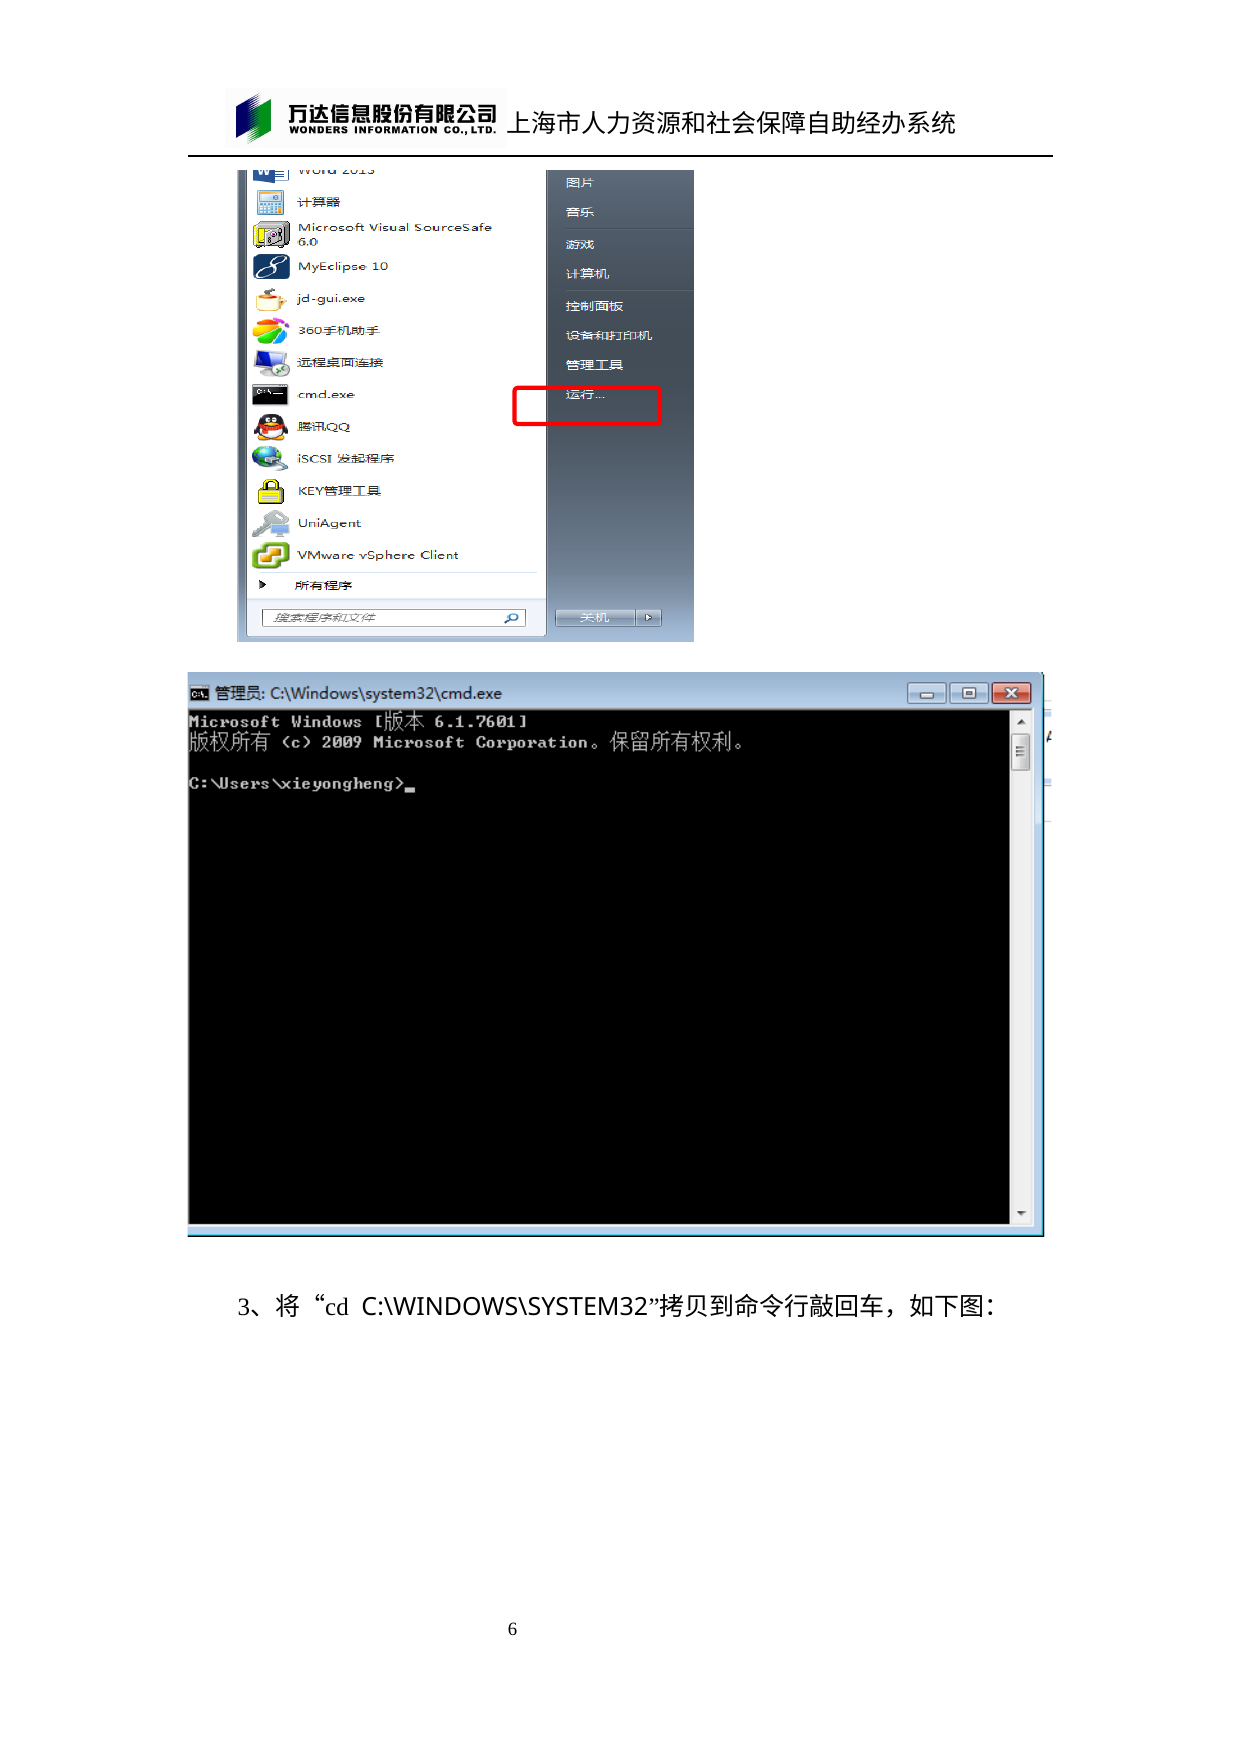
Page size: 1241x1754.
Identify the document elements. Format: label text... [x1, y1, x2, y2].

picture [225, 88, 507, 148]
picture [237, 170, 694, 642]
picture [187, 672, 1052, 1237]
text 3、将“cd C:\WINDOWS\SYSTEM32”拷贝到命令行敲回车，如下图： [187, 1272, 1053, 1337]
